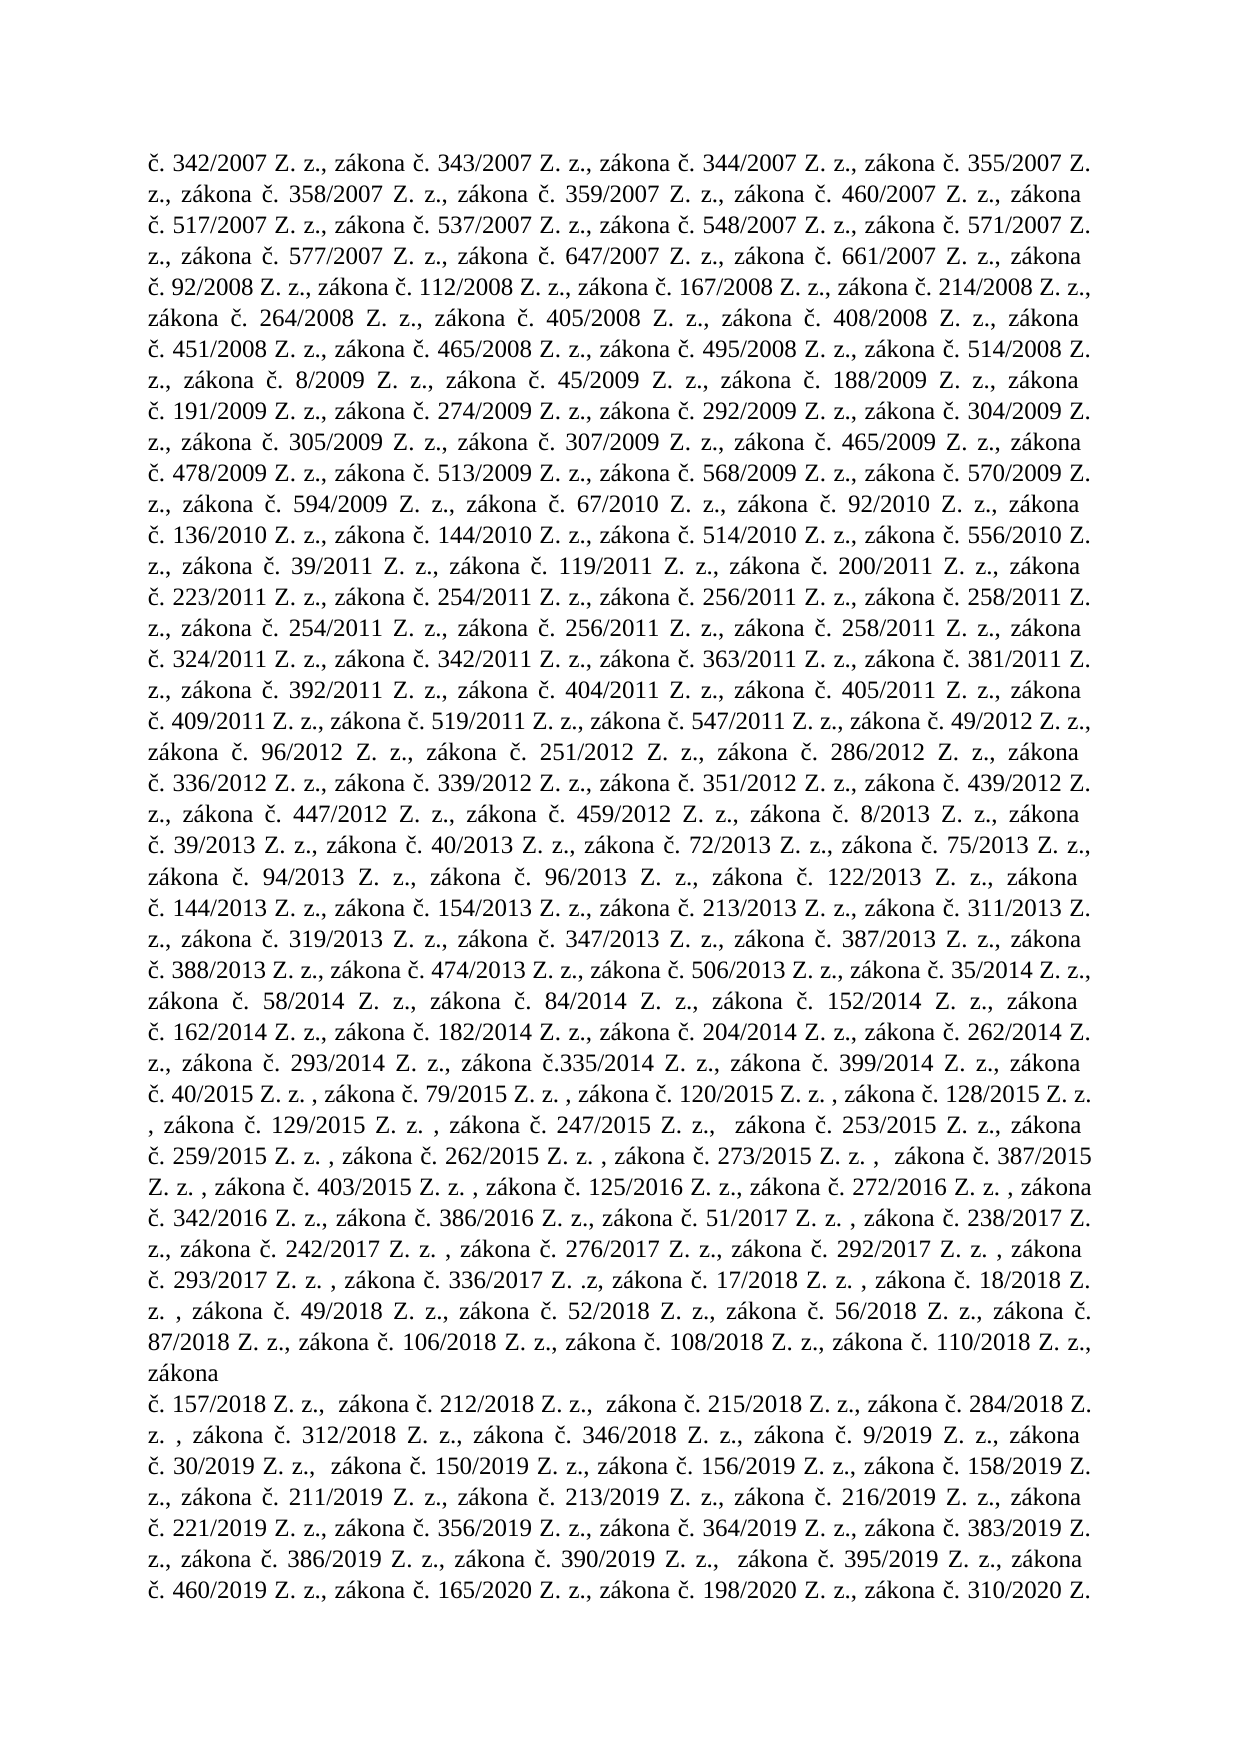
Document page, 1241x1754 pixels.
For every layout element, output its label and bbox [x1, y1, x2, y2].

text [148, 148, 1093, 1604]
